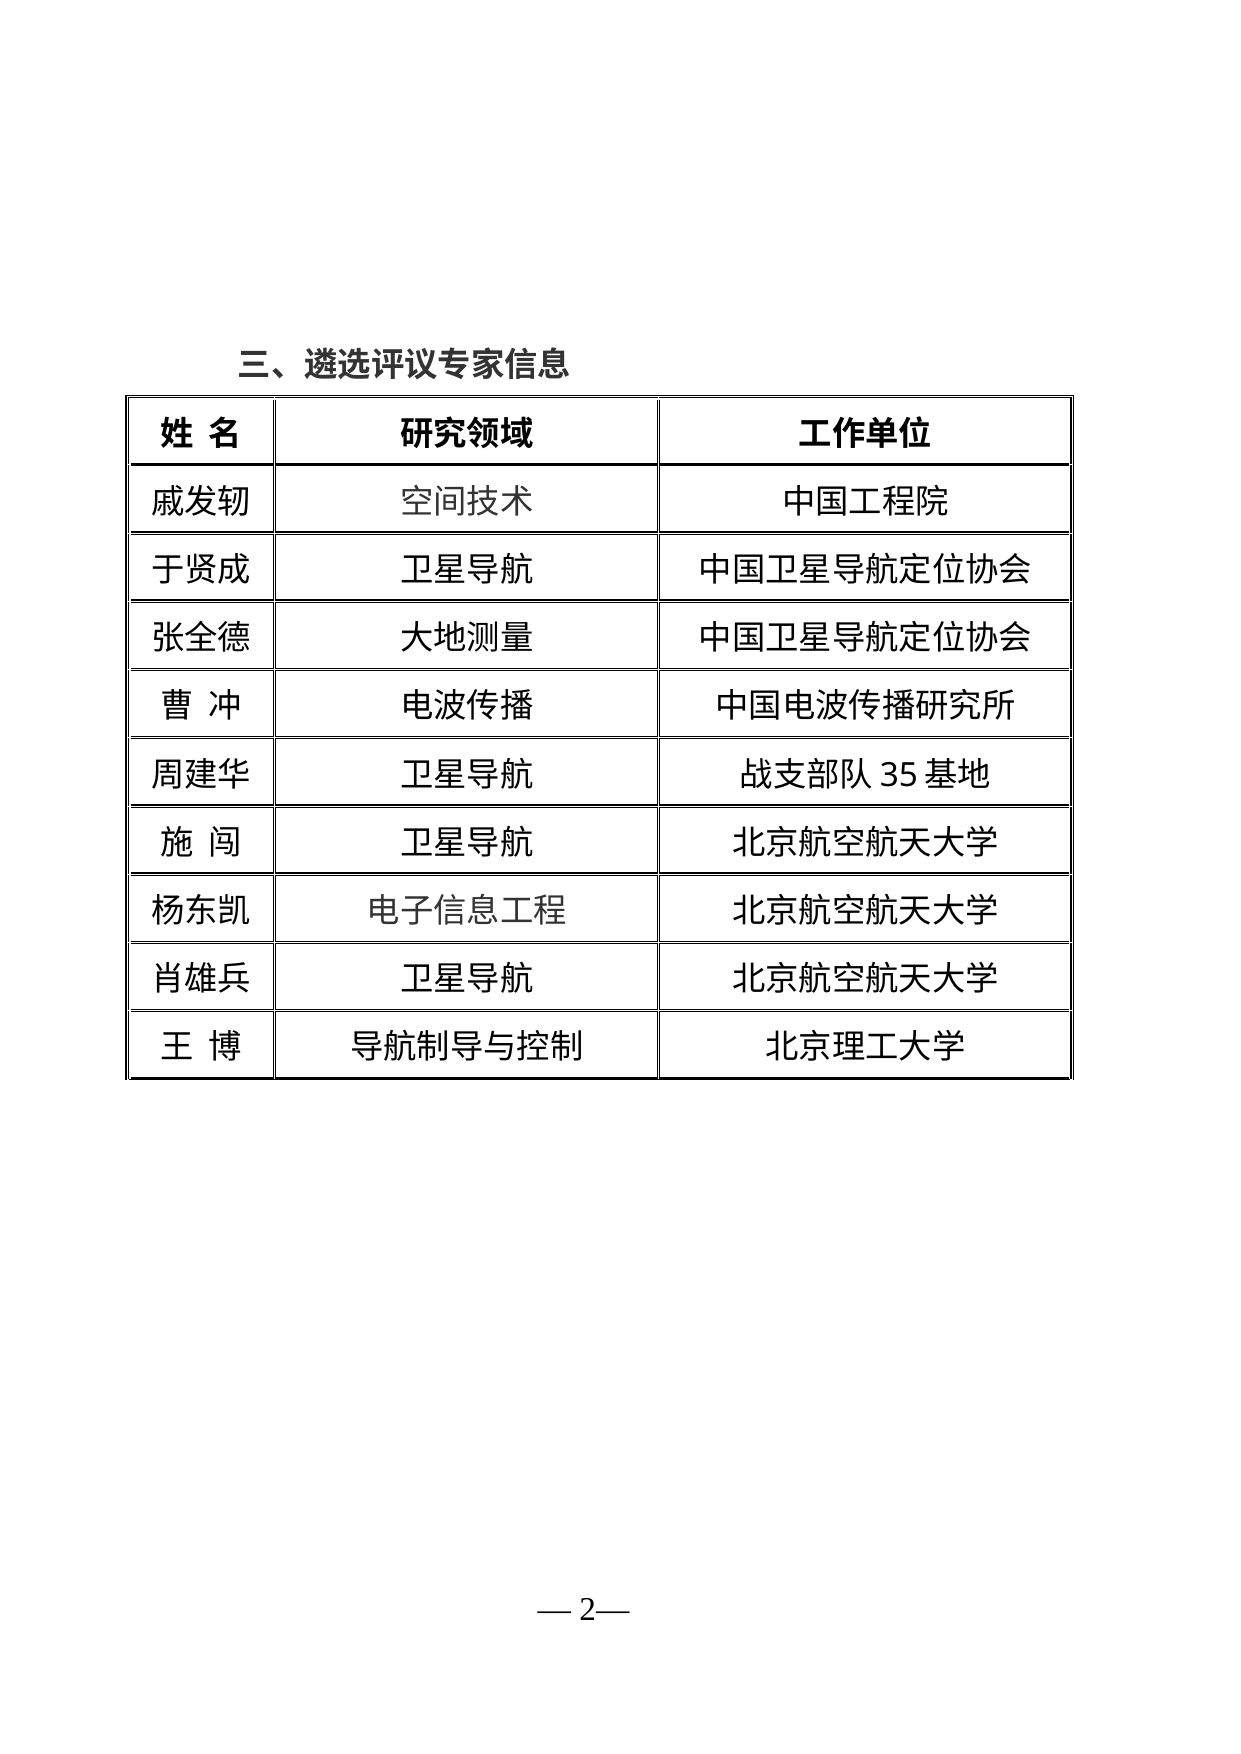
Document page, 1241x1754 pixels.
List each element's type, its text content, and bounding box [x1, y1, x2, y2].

table_cell 曹 冲 [127, 668, 274, 736]
table_cell 杨东凯 [129, 872, 273, 941]
table_cell 卫星导航 [276, 739, 657, 804]
table_cell 大地测量 [276, 603, 657, 668]
table_cell 周建华 [127, 736, 274, 804]
table_cell 戚发轫 [127, 463, 273, 531]
table_cell 导航制导与控制 [276, 1012, 657, 1077]
table_cell 电波传播 [276, 671, 657, 736]
table_cell 肖雄兵 [127, 941, 274, 1009]
table_cell 空间技术 [276, 466, 657, 531]
text 三、遴选评议专家信息 [187, 330, 1053, 395]
table_cell 北京理工大学 [659, 1009, 1072, 1077]
table_cell 北京航空航天大学 [660, 872, 1071, 941]
table_cell 电子信息工程 [276, 876, 657, 941]
table_cell 中国电波传播研究所 [659, 668, 1072, 736]
table_header 研究领域 [275, 398, 658, 463]
table_cell 卫星导航 [276, 808, 657, 872]
table_cell 战支部队35基地 [659, 736, 1072, 804]
table_cell 张全德 [129, 599, 273, 668]
table_cell 施 闯 [129, 804, 273, 872]
table_cell 卫星导航 [276, 944, 657, 1009]
table_header 姓 名 [129, 398, 274, 463]
table_cell 中国卫星导航定位协会 [660, 599, 1071, 668]
table_cell 北京航空航天大学 [660, 804, 1071, 872]
table_cell 北京航空航天大学 [659, 941, 1072, 1009]
table_cell 王 博 [127, 1009, 274, 1077]
table_cell 于贤成 [129, 531, 273, 599]
table_cell 中国工程院 [660, 463, 1072, 531]
table_cell 中国卫星导航定位协会 [660, 531, 1071, 599]
table_cell 卫星导航 [276, 535, 657, 599]
table_header 工作单位 [659, 398, 1070, 463]
